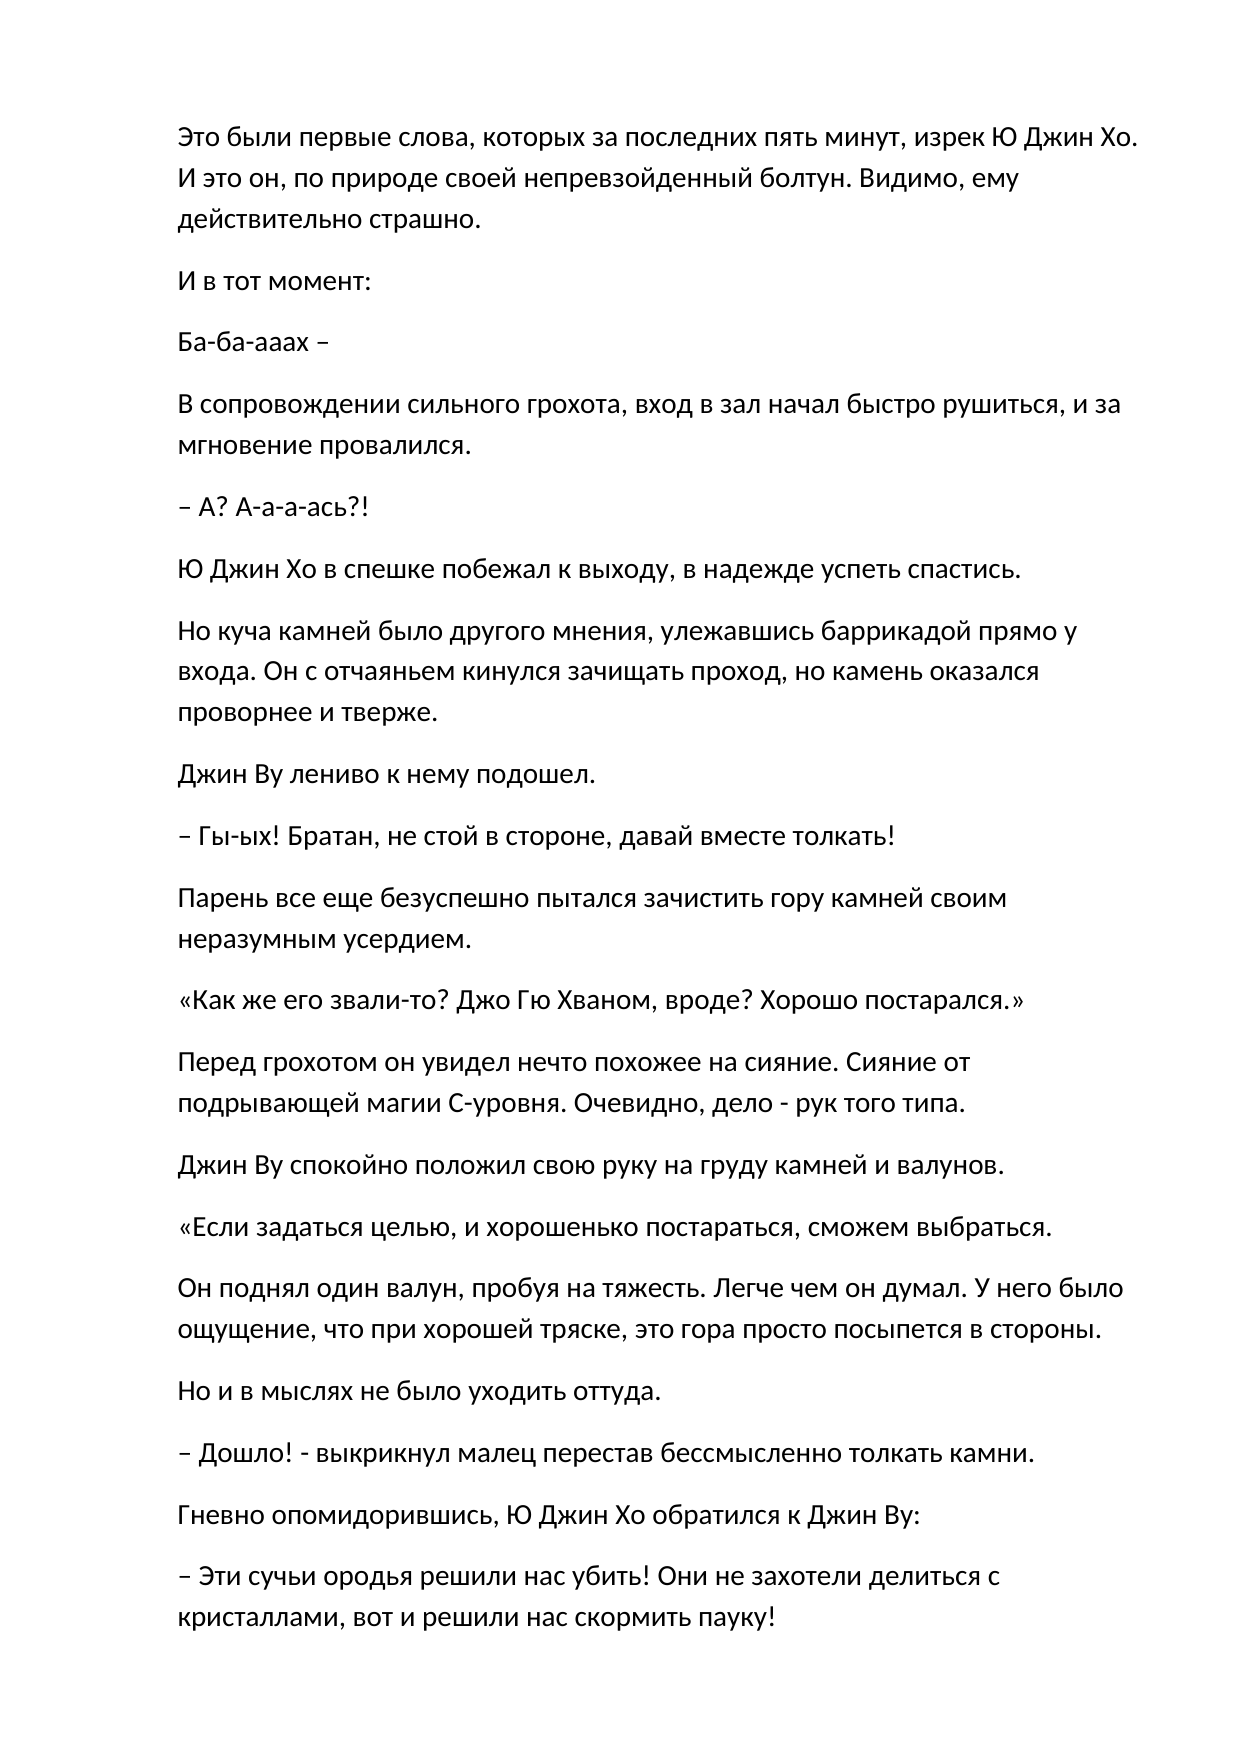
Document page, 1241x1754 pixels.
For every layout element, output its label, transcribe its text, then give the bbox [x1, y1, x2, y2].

text Парень все еще безуспешно пытался зачистить гору камней своим неразумным усердием. [177, 879, 1152, 955]
text – Дошло! - выкрикнул малец перестав бессмысленно толкать камни. [177, 1434, 1152, 1469]
text – Эти сучьи ородья решили нас убить! Они не захотели делиться с кристаллами, вот и решили нас скормить пауку! [177, 1557, 1152, 1634]
text Ба-ба-ааах – [177, 323, 1152, 359]
text В сопровождении сильного грохота, вход в зал начал быстро рушиться, и за мгновение провалился. [177, 385, 1152, 462]
text Но куча камней было другого мнения, улежавшись баррикадой прямо у входа. Он с отчаяньем кинулся зачищать проход, но камень оказался проворнее и тверже. [177, 612, 1152, 729]
text Он поднял один валун, пробуя на тяжесть. Легче чем он думал. У него было ощущение, что при хорошей тряске, это гора просто посыпется в стороны. [177, 1269, 1152, 1346]
text Гневно опомидорившись, Ю Джин Хо обратился к Джин Ву: [177, 1496, 1152, 1531]
text Джин Ву спокойно положил свою руку на груду камней и валунов. [177, 1146, 1152, 1182]
text Ю Джин Хо в спешке побежал к выходу, в надежде успеть спастись. [177, 550, 1152, 585]
text – Гы-ых! Братан, не стой в стороне, давай вместе толкать! [177, 817, 1152, 853]
text Это были первые слова, которых за последних пять минут, изрек Ю Джин Хо. И это он, по природе своей непревзойденный болтун. Видимо, ему действительно страшно. [177, 118, 1152, 236]
text Перед грохотом он увидел нечто похожее на сияние. Сияние от подрывающей магии С-уровня. Очевидно, дело - рук того типа. [177, 1043, 1152, 1120]
text Но и в мыслях не было уходить оттуда. [177, 1372, 1152, 1408]
text Джин Ву лениво к нему подошел. [177, 755, 1152, 791]
text «Если задаться целью, и хорошенько постараться, сможем выбраться. [177, 1208, 1152, 1243]
text – А? А-а-а-ась?! [177, 488, 1152, 524]
text «Как же его звали-то? Джо Гю Хваном, вроде? Хорошо постарался.» [177, 981, 1152, 1017]
text И в тот момент: [177, 262, 1152, 297]
